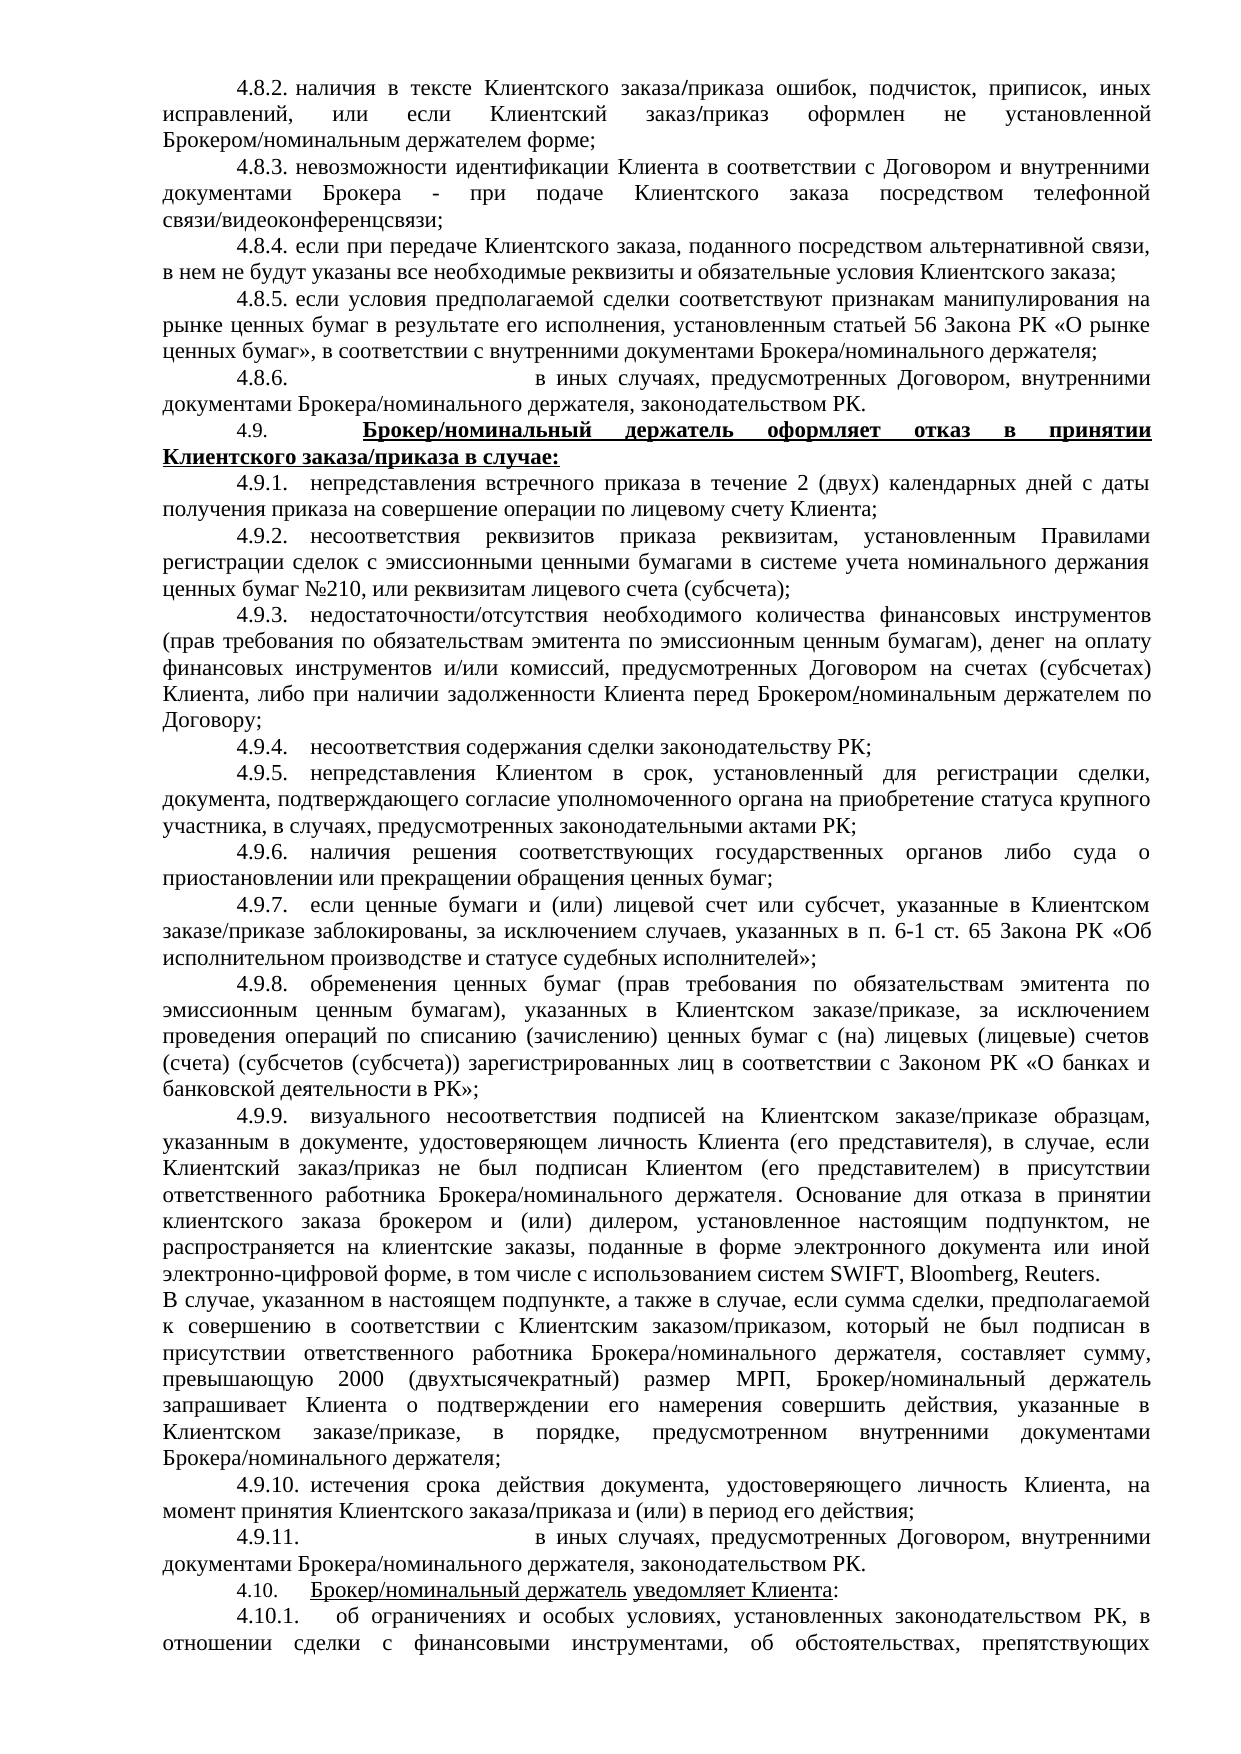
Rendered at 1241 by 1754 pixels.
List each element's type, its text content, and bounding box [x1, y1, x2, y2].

list недостаточности/отсутствия необходимого количества финансовых инструментов (прав требования по обязательствам эмитента по эмиссионным ценным бумагам), денег на оплату финансовых инструментов и/или комиссий, предусмотренных Договором на счетах (субсчетах) Клиента, либо при наличии задолженности Клиента перед Брокером/номинальным держателем по Договору; [162, 601, 1152, 733]
list если условия предполагаемой сделки соответствуют признакам манипулирования на рынке ценных бумаг в результате его исполнения, установленным статьей 56 Закона РК «О рынке ценных бумаг», в соответствии с внутренними документами Брокера/номинального держателя; [162, 285, 1152, 364]
list истечения срока действия документа, удостоверяющего личность Клиента, на момент принятия Клиентского заказа/приказа и (или) в период его действия; [162, 1471, 1152, 1523]
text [162, 1602, 1152, 1655]
list непредставления Клиентом в срок, установленный для регистрации сделки, документа, подтверждающего согласие уполномоченного органа на приобретение статуса крупного участника, в случаях, предусмотренных законодательными актами РК; [162, 759, 1152, 838]
list несоответствия реквизитов приказа реквизитам, установленным Правилами регистрации сделок с эмиссионными ценными бумагами в системе учета номинального держания ценных бумаг №210, или реквизитам лицевого счета (субсчета); [162, 522, 1152, 601]
list наличия решения соответствующих государственных органов либо суда о приостановлении или прекращении обращения ценных бумаг; [162, 838, 1152, 891]
list непредставления встречного приказа в течение 2 (двух) календарных дней с даты получения приказа на совершение операции по лицевому счету Клиента; [162, 469, 1152, 522]
list Брокер/номинальный держатель уведомляет Клиента: [162, 1576, 1152, 1602]
list обременения ценных бумаг (прав требования по обязательствам эмитента по эмиссионным ценным бумагам), указанных в Клиентском заказе/приказе, за исключением проведения операций по списанию (зачислению) ценных бумаг с (на) лицевых (лицевые) счетов (счета) (субсчетов (субсчета)) зарегистрированных лиц в соответствии с Законом РК «О банках и банковской деятельности в РК»; [162, 970, 1152, 1102]
list Брокер/номинальный держатель оформляет отказ в принятии Клиентского заказа/приказа в случае: [162, 416, 1152, 469]
list в иных случаях, предусмотренных Договором, внутренними документами Брокера/номинального держателя, законодательством РК. [162, 1523, 1152, 1576]
text В случае, указанном в настоящем подпункте, а также в случае, если сумма сделки, предполагаемой к совершению в соответствии с Клиентским заказом/приказом, который не был подписан в присутствии ответственного работника Брокера/номинального держателя, составляет сумму, превышающую 2000 (двухтысячекратный) размер МРП, Брокер/номинальный держатель запрашивает Клиента о подтверждении его намерения совершить действия, указанные в Клиентском заказе/приказе, в порядке, предусмотренном внутренними документами Брокера/номинального держателя; [162, 1286, 1152, 1471]
list невозможности идентификации Клиента в соответствии с Договором и внутренними документами Брокера - при подаче Клиентского заказа посредством телефонной связи/видеоконференцсвязи; [162, 153, 1152, 232]
list в иных случаях, предусмотренных Договором, внутренними документами Брокера/номинального держателя, законодательством РК. [162, 364, 1152, 416]
list наличия в тексте Клиентского заказа/приказа ошибок, подчисток, приписок, иных исправлений, или если Клиентский заказ/приказ оформлен не установленной Брокером/номинальным держателем форме; [162, 74, 1152, 153]
list если ценные бумаги и (или) лицевой счет или субсчет, указанные в Клиентском заказе/приказе заблокированы, за исключением случаев, указанных в п. 6-1 ст. 65 Закона РК «Об исполнительном производстве и статусе судебных исполнителей»; [162, 891, 1152, 970]
list если при передаче Клиентского заказа, поданного посредством альтернативной связи, в нем не будут указаны все необходимые реквизиты и обязательные условия Клиентского заказа; [162, 232, 1152, 285]
list несоответствия содержания сделки законодательству РК; [162, 733, 1152, 759]
list визуального несоответствия подписей на Клиентском заказе/приказе образцам, указанным в документе, удостоверяющем личность Клиента (его представителя), в случае, если Клиентский заказ/приказ не был подписан Клиентом (его представителем) в присутствии ответственного работника Брокера/номинального держателя. Основание для отказа в принятии клиентского заказа брокером и (или) дилером, установленное настоящим подпунктом, не распространяется на клиентские заказы, поданные в форме электронного документа или иной электронно-цифровой форме, в том числе с использованием систем SWIFT, Bloomberg, Reuters. [162, 1102, 1152, 1286]
